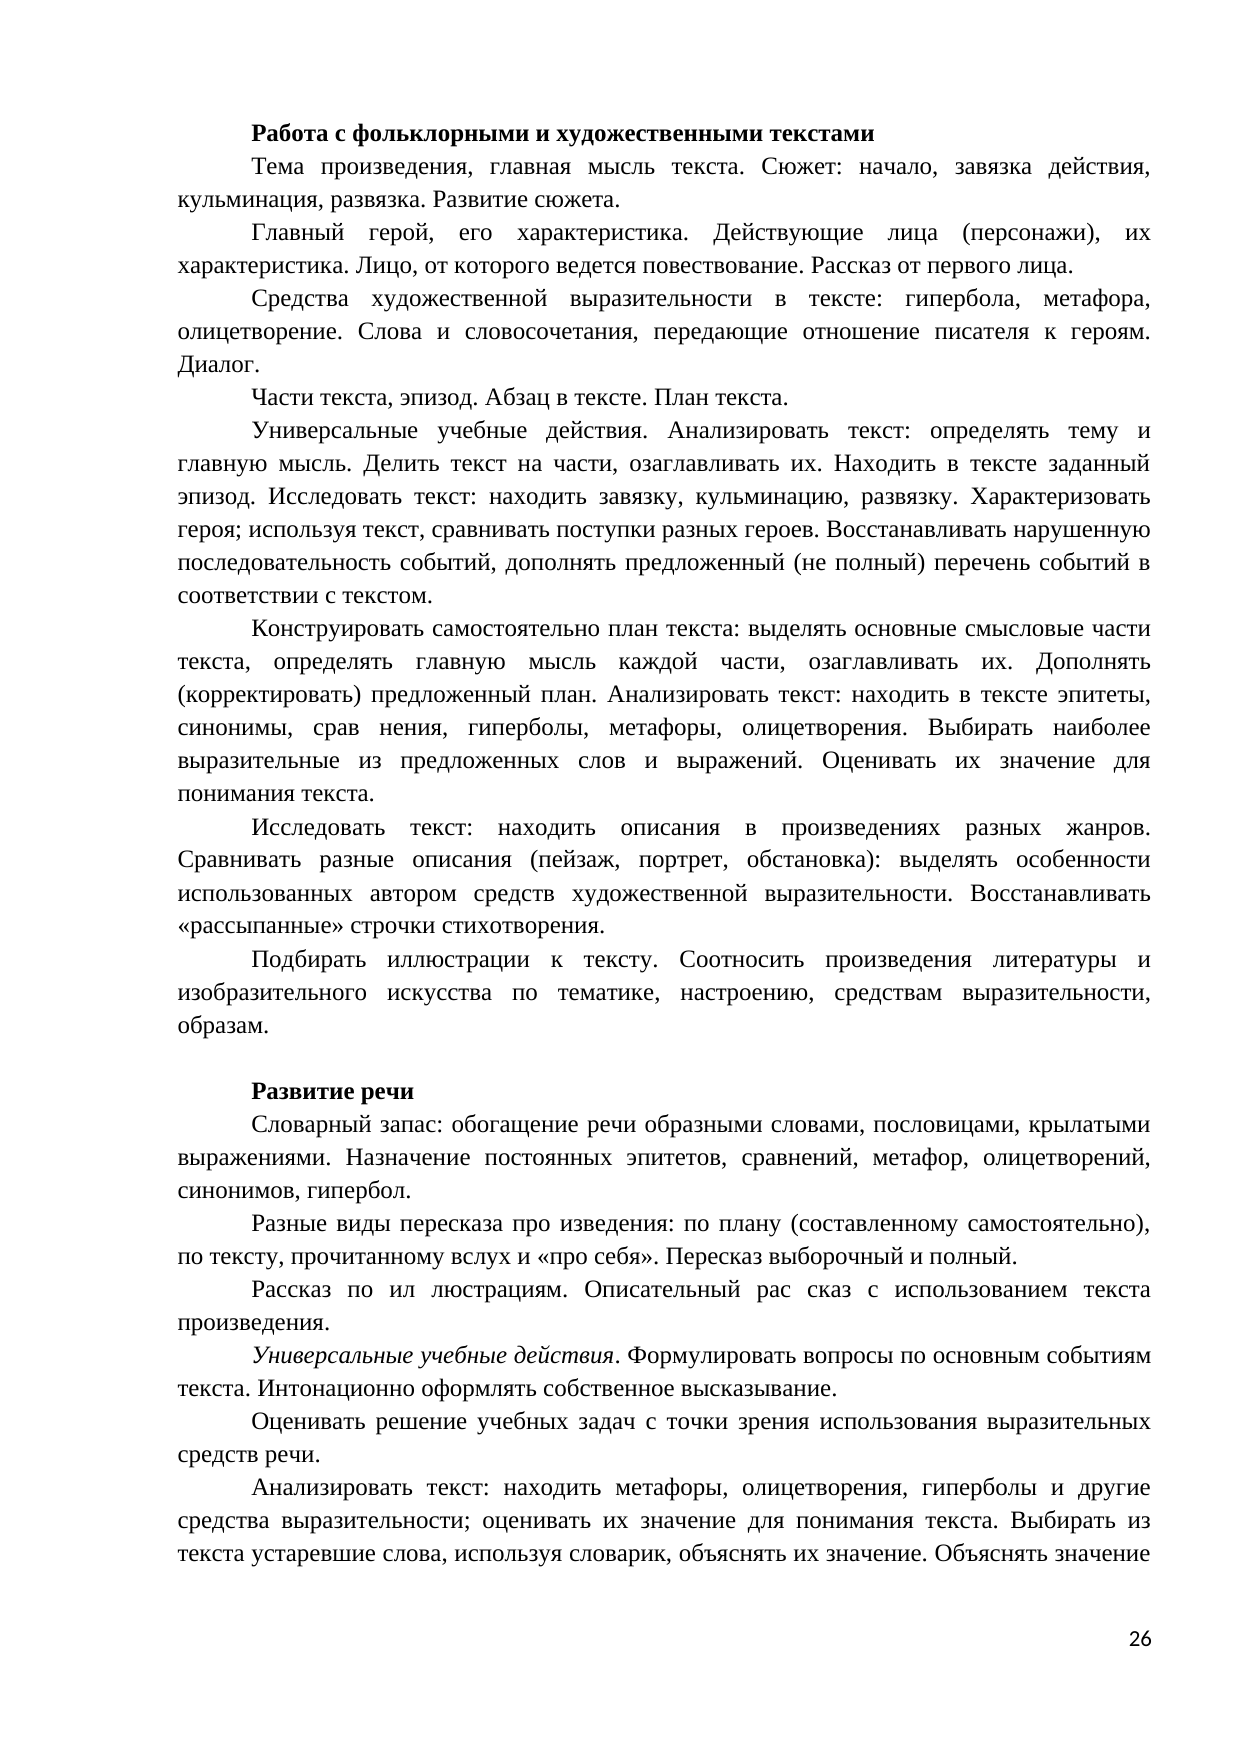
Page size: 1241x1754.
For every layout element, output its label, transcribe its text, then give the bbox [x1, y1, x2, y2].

text Развитие речи [177, 1076, 1152, 1104]
text Разные виды пересказа про изведения: по плану (составленному самостоятельно), по тексту, прочитанному вслух и «про себя». Пересказ выборочный и полный. [177, 1208, 1152, 1269]
text Конструировать самостоятельно план текста: выделять основные смысловые части текста, определять главную мысль каждой части, озаглавливать их. Дополнять (корректировать) предложенный план. Анализировать текст: находить в тексте эпитеты, синонимы, срав нения, гиперболы, метафоры, олицетворения. Выбирать наиболее выразительные из предложенных слов и выражений. Оценивать их значение для понимания текста. [177, 613, 1152, 807]
text Работа с фольклорными и художественными текстами [177, 118, 1152, 147]
text Оценивать решение учебных задач с точки зрения использования выразительных средств речи. [177, 1406, 1152, 1468]
text Средства художественной выразительности в тексте: гипербола, метафора, олицетворение. Слова и словосочетания, передающие отношение писателя к героям. Диалог. [177, 283, 1152, 378]
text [177, 1472, 1152, 1567]
text Универсальные учебные действия. Формулировать вопросы по основным событиям текста. Интонационно оформлять собственное высказывание. [177, 1340, 1152, 1402]
text Словарный запас: обогащение речи образными словами, пословицами, крылатыми выражениями. Назначение постоянных эпитетов, сравнений, метафор, олицетворений, синонимов, гипербол. [177, 1109, 1152, 1203]
text Универсальные учебные действия. Анализировать текст: определять тему и главную мысль. Делить текст на части, озаглавливать их. Находить в тексте заданный эпизод. Исследовать текст: находить завязку, кульминацию, развязку. Характеризовать героя; используя текст, сравнивать поступки разных героев. Восстанавливать нарушенную последовательность событий, дополнять предложенный (не полный) перечень событий в соответствии с текстом. [177, 415, 1152, 609]
text Тема произведения, главная мысль текста. Сюжет: начало, завязка действия, кульминация, развязка. Развитие сюжета. [177, 151, 1152, 213]
text Подбирать иллюстрации к тексту. Соотносить произведения литературы и изобразительного искусства по тематике, настроению, средствам выразительности, образам. [177, 944, 1152, 1038]
text Части текста, эпизод. Абзац в тексте. План текста. [177, 382, 1152, 411]
text Рассказ по ил люстрациям. Описательный рас сказ с использованием текста произведения. [177, 1274, 1152, 1336]
text Исследовать текст: находить описания в произведениях разных жанров. Сравнивать разные описания (пейзаж, портрет, обстановка): выделять особенности использованных автором средств художественной выразительности. Восстанавливать «рассыпанные» строчки стихотворения. [177, 812, 1152, 939]
text Главный герой, его характеристика. Действующие лица (персонажи), их характеристика. Лицо, от которого ведется повествование. Рассказ от первого лица. [177, 217, 1152, 279]
